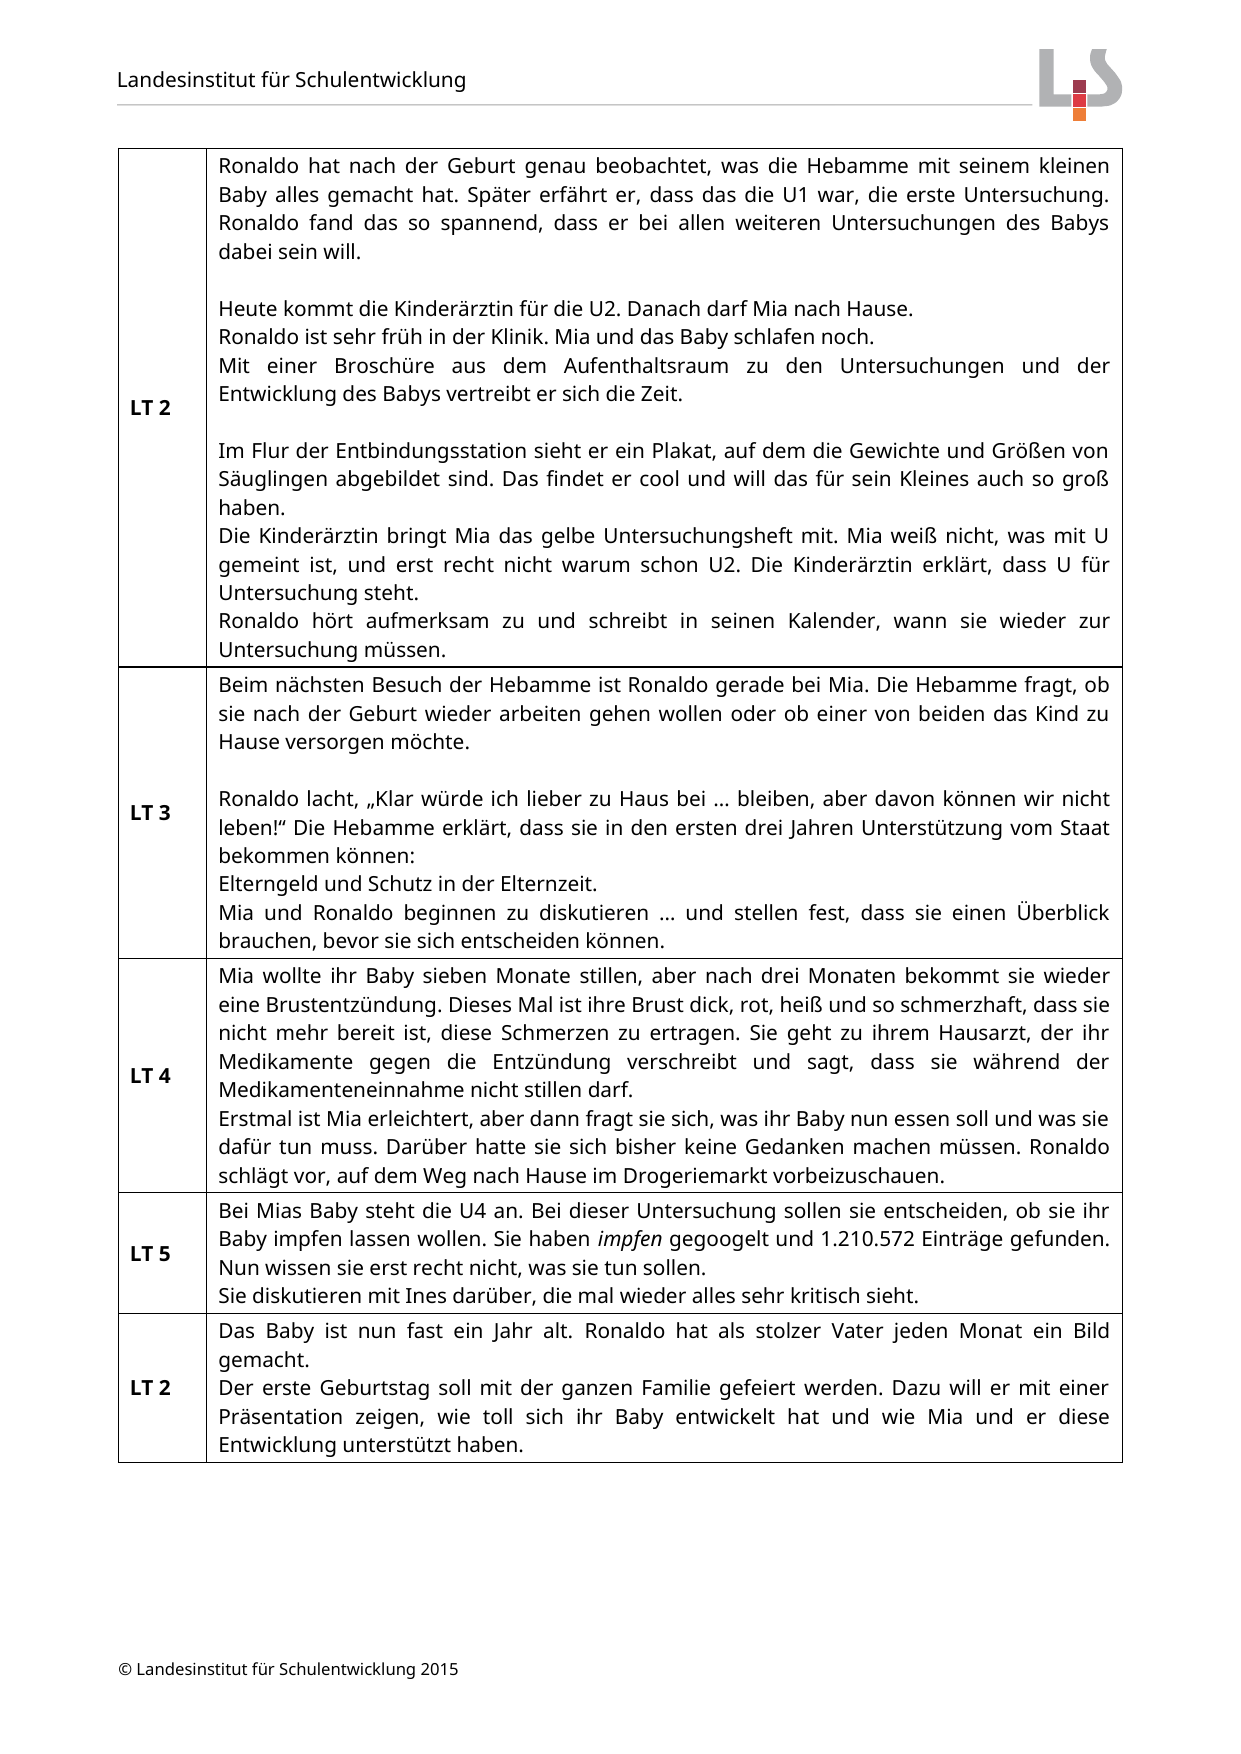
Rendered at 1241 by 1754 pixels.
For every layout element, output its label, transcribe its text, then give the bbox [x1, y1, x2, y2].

table_cell LT 2 [119, 149, 206, 666]
table_cell Bei Mias Baby steht die U4 an. Bei dieser Untersuchung sollen sie entscheiden, ob sie ihr Baby impfen lassen wollen. Sie haben impfen gegoogelt und 1.210.572 Einträge gefunden. Nun wissen sie erst recht nicht, was sie tun sollen. Sie diskutieren mit Ines darüber, die mal wieder alles sehr kritisch sieht. [207, 1193, 1122, 1313]
table_cell LT 5 [119, 1193, 206, 1313]
table_cell Beim nächsten Besuch der Hebamme ist Ronaldo gerade bei Mia. Die Hebamme fragt, ob sie nach der Geburt wieder arbeiten gehen wollen oder ob einer von beiden das Kind zu Hause versorgen möchte. Ronaldo lacht, „Klar würde ich lieber zu Haus bei … bleiben, aber davon können wir nicht leben!“ Die Hebamme erklärt, dass sie in den ersten drei Jahren Unterstützung vom Staat bekommen können: Elterngeld und Schutz in der Elternzeit. Mia und Ronaldo beginnen zu diskutieren … und stellen fest, dass sie einen Überblick brauchen, bevor sie sich entscheiden können. [207, 668, 1122, 958]
table_cell Mia wollte ihr Baby sieben Monate stillen, aber nach drei Monaten bekommt sie wieder eine Brustentzündung. Dieses Mal ist ihre Brust dick, rot, heiß und so schmerzhaft, dass sie nicht mehr bereit ist, diese Schmerzen zu ertragen. Sie geht zu ihrem Hausarzt, der ihr Medikamente gegen die Entzündung verschreibt und sagt, dass sie während der Medikamenteneinnahme nicht stillen darf. Erstmal ist Mia erleichtert, aber dann fragt sie sich, was ihr Baby nun essen soll und was sie dafür tun muss. Darüber hatte sie sich bisher keine Gedanken machen müssen. Ronaldo schlägt vor, auf dem Weg nach Hause im Drogeriemarkt vorbeizuschauen. [207, 959, 1122, 1192]
table_cell LT 3 [119, 668, 206, 958]
table_cell Das Baby ist nun fast ein Jahr alt. Ronaldo hat als stolzer Vater jeden Monat ein Bild gemacht. Der erste Geburtstag soll mit der ganzen Familie gefeiert werden. Dazu will er mit einer Präsentation zeigen, wie toll sich ihr Baby entwickelt hat und wie Mia und er diese Entwicklung unterstützt haben. [207, 1314, 1122, 1462]
table_cell Ronaldo hat nach der Geburt genau beobachtet, was die Hebamme mit seinem kleinen Baby alles gemacht hat. Später erfährt er, dass das die U1 war, die erste Untersuchung. Ronaldo fand das so spannend, dass er bei allen weiteren Untersuchungen des Babys dabei sein will. Heute kommt die Kinderärztin für die U2. Danach darf Mia nach Hause. Ronaldo ist sehr früh in der Klinik. Mia und das Baby schlafen noch. Mit einer Broschüre aus dem Aufenthaltsraum zu den Untersuchungen und der Entwicklung des Babys vertreibt er sich die Zeit. Im Flur der Entbindungsstation sieht er ein Plakat, auf dem die Gewichte und Größen von Säuglingen abgebildet sind. Das findet er cool und will das für sein Kleines auch so groß haben. Die Kinderärztin bringt Mia das gelbe Untersuchungsheft mit. Mia weiß nicht, was mit U gemeint ist, und erst recht nicht warum schon U2. Die Kinderärztin erklärt, dass U für Untersuchung steht. Ronaldo hört aufmerksam zu und schreibt in seinen Kalender, wann sie wieder zur Untersuchung müssen. [207, 149, 1122, 666]
table_cell LT 4 [119, 959, 206, 1192]
table_cell LT 2 [119, 1314, 206, 1462]
